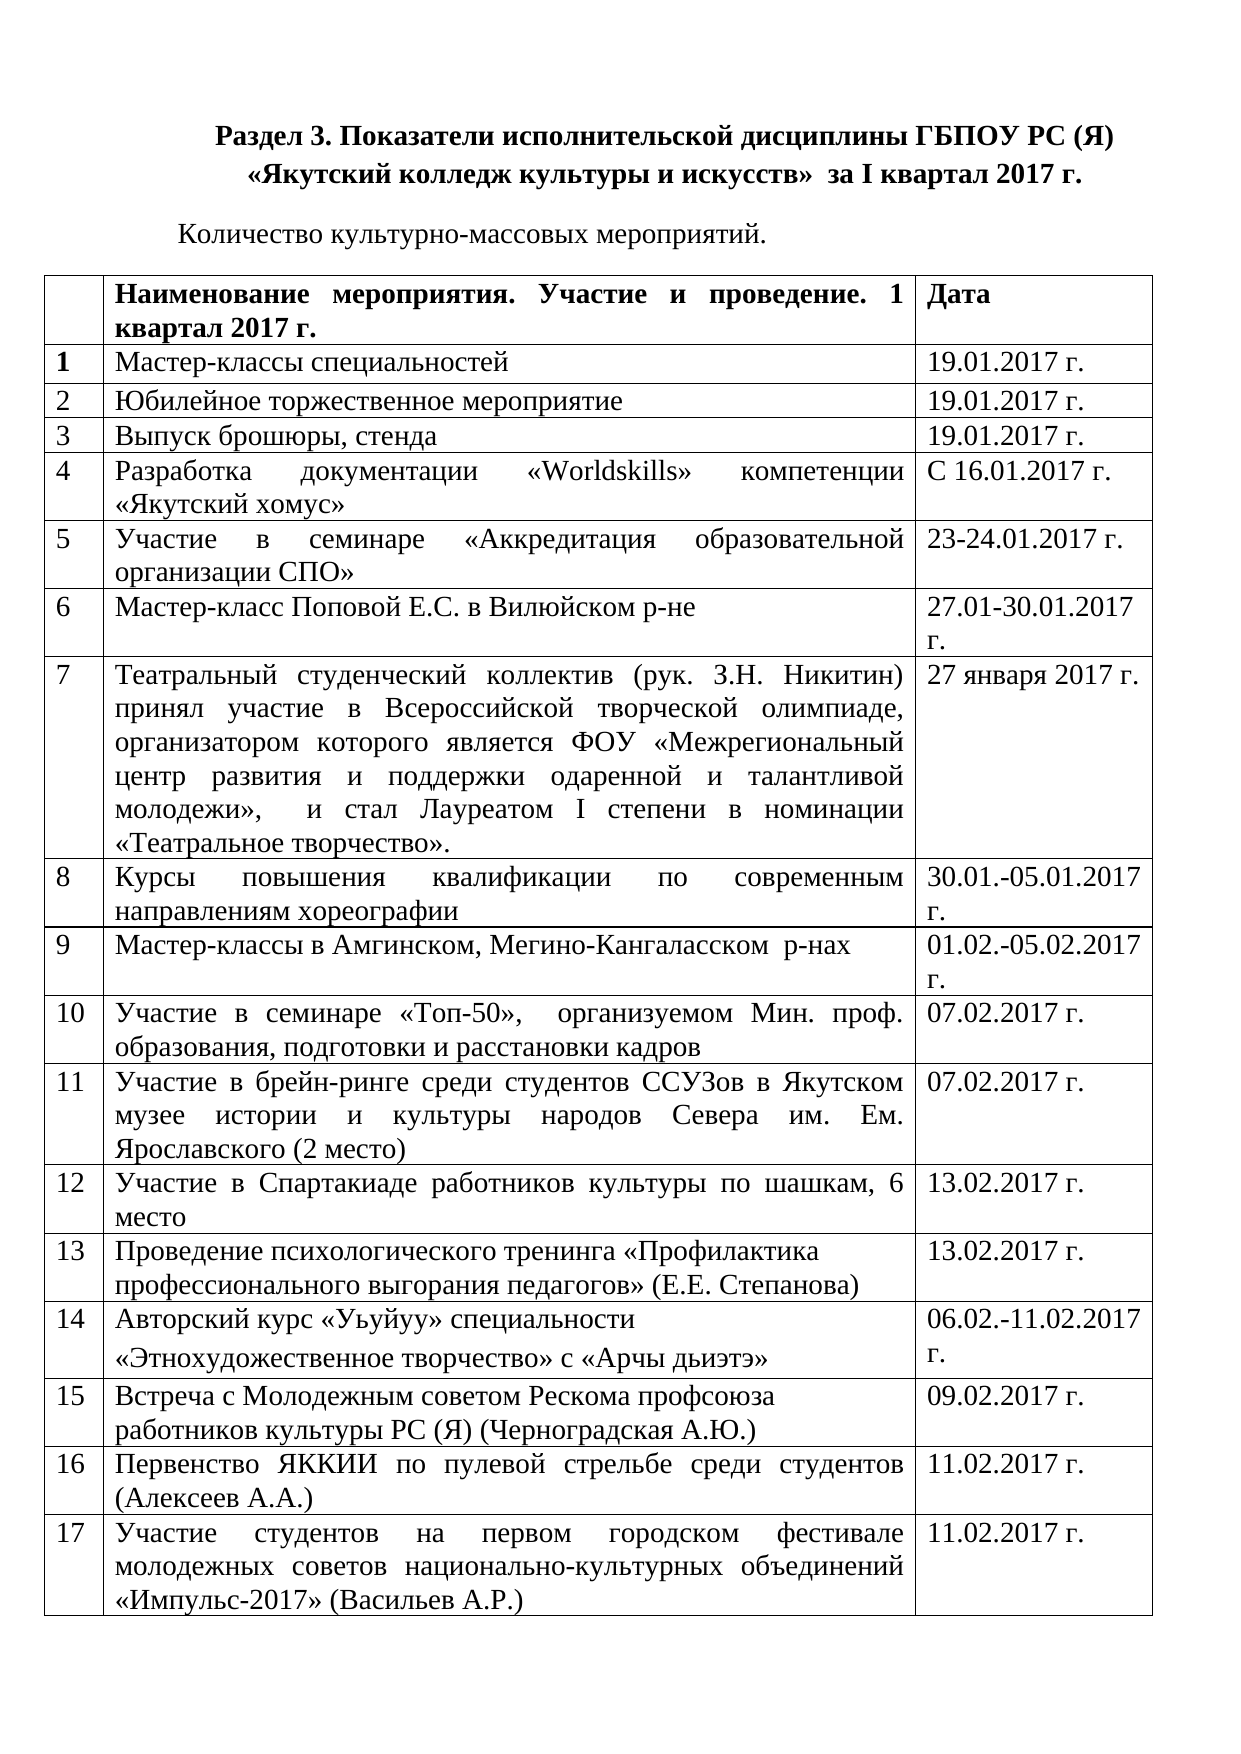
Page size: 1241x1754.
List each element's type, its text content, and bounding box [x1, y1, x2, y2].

text Количество культурно-массовых мероприятий. [177, 216, 1152, 249]
table_cell 11.02.2017 г. [916, 1515, 1152, 1615]
table_cell Мастер-классы в Амгинском, Мегино-Кангаласском р-нах [104, 928, 915, 994]
table_cell Разработка документации «Worldskills» компетенции «Якутский хомус» [104, 453, 915, 520]
table_cell 19.01.2017 г. [916, 345, 1152, 382]
table_cell Авторский курс «Уьуйуу» специальности «Этнохудожественное творчество» с «Арчы дьиэтэ» [104, 1302, 915, 1377]
table_cell 07.02.2017 г. [916, 1064, 1152, 1164]
table_cell 8 [45, 859, 103, 926]
table_cell Курсы повышения квалификации по современным направлениям хореографии [104, 859, 915, 926]
table_cell С 16.01.2017 г. [916, 453, 1152, 520]
table_header Наименование мероприятия. Участие и проведение. 1 квартал 2017 г. [104, 276, 915, 343]
table_cell 11.02.2017 г. [916, 1447, 1152, 1514]
table_cell Выпуск брошюры, стенда [104, 418, 915, 452]
table_cell 09.02.2017 г. [916, 1379, 1152, 1446]
table_cell 12 [45, 1165, 103, 1232]
table_cell Участие в брейн-ринге среди студентов ССУЗов в Якутском музее истории и культуры народов Севера им. Ем. Ярославского (2 место) [104, 1064, 915, 1164]
table_cell 7 [45, 657, 103, 858]
table_cell 10 [45, 996, 103, 1063]
table_cell 1 [45, 345, 103, 382]
table_cell 6 [45, 589, 103, 656]
table_cell Театральный студенческий коллектив (рук. З.Н. Никитин) принял участие в Всероссийской творческой олимпиаде, организатором которого является ФОУ «Межрегиональный центр развития и поддержки одаренной и талантливой молодежи», и стал Лауреатом I степени в номинации «Театральное творчество». [104, 657, 915, 858]
table_cell 19.01.2017 г. [916, 418, 1152, 452]
table_cell Мастер-классы специальностей [104, 345, 915, 382]
table_cell Первенство ЯККИИ по пулевой стрельбе среди студентов (Алексеев А.А.) [104, 1447, 915, 1514]
table_cell 27.01-30.01.2017 г. [916, 589, 1152, 656]
table_cell 11 [45, 1064, 103, 1164]
table_cell 06.02.-11.02.2017 г. [916, 1302, 1152, 1377]
table_cell 13.02.2017 г. [916, 1234, 1152, 1301]
table_cell Мастер-класс Поповой Е.С. в Вилюйском р-не [104, 589, 915, 656]
table_cell 13 [45, 1234, 103, 1301]
table_cell 2 [45, 384, 103, 417]
table_cell 27 января 2017 г. [916, 657, 1152, 858]
table_cell 4 [45, 453, 103, 520]
table_cell 17 [45, 1515, 103, 1615]
table_cell 14 [45, 1302, 103, 1377]
table_cell 15 [45, 1379, 103, 1446]
text Раздел 3. Показатели исполнительской дисциплины ГБПОУ РС (Я) «Якутский колледж культуры и искусств» за I квартал 2017 г. [177, 118, 1152, 190]
table_header Дата [916, 276, 1152, 343]
table_cell 19.01.2017 г. [916, 384, 1152, 417]
table_cell 13.02.2017 г. [916, 1165, 1152, 1232]
table_cell Участие в семинаре «Аккредитация образовательной организации СПО» [104, 521, 915, 588]
table_cell Встреча с Молодежным советом Рескома профсоюза работников культуры РС (Я) (Черноградская А.Ю.) [104, 1379, 915, 1446]
table_cell 30.01.-05.01.2017 г. [916, 859, 1152, 926]
table_cell 01.02.-05.02.2017 г. [916, 928, 1152, 994]
table_cell Участие в семинаре «Топ-50», организуемом Мин. проф. образования, подготовки и расстановки кадров [104, 996, 915, 1063]
table_cell 23-24.01.2017 г. [916, 521, 1152, 588]
table_cell Участие в Спартакиаде работников культуры по шашкам, 6 место [104, 1165, 915, 1232]
table_header [45, 276, 103, 343]
table_cell Юбилейное торжественное мероприятие [104, 384, 915, 417]
table_cell 16 [45, 1447, 103, 1514]
table_cell 07.02.2017 г. [916, 996, 1152, 1063]
table_cell 5 [45, 521, 103, 588]
table_cell 9 [45, 928, 103, 994]
table_cell 3 [45, 418, 103, 452]
table_cell Участие студентов на первом городском фестивале молодежных советов национально-культурных объединений «Импульс-2017» (Васильев А.Р.) [104, 1515, 915, 1615]
table_cell Проведение психологического тренинга «Профилактика профессионального выгорания педагогов» (Е.Е. Степанова) [104, 1234, 915, 1301]
